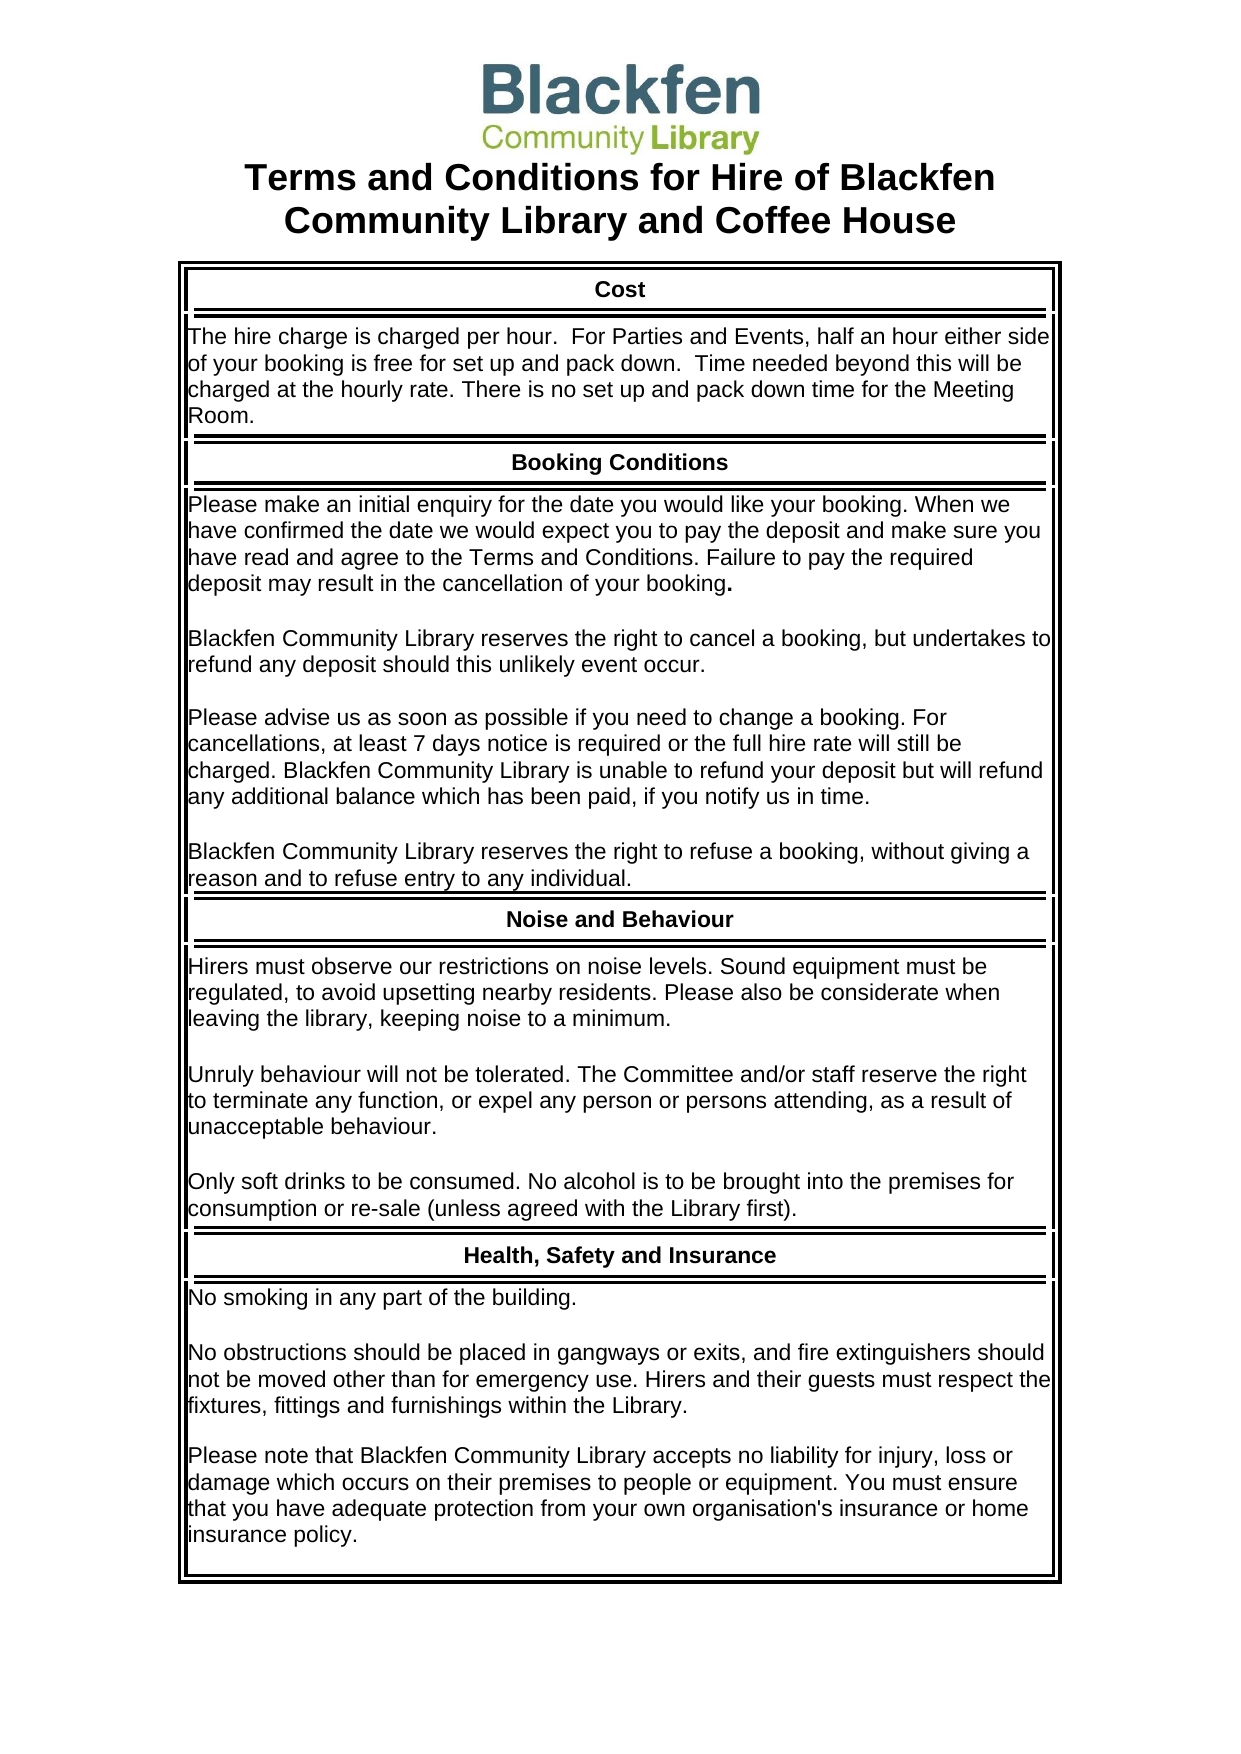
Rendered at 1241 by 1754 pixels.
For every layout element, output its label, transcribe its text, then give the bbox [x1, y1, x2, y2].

table_cell Booking Conditions [183, 434, 1057, 481]
table_cell Please make an initial enquiry for the date you would like your booking. When we have confirmed the date we would expect you to pay the deposit and make sure you have read and agree to the Terms and Conditions. Failure to pay the required deposit may result in the cancellation of your booking. Blackfen Community Library reserves the right to cancel a booking, but undertakes to refund any deposit should this unlikely event occur. Please advise us as soon as possible if you need to change a booking. For cancellations, at least 7 days notice is required or the full hire rate will still be charged. Blackfen Community Library is unable to refund your deposit but will refund any additional balance which has been paid, if you notify us in time. Blackfen Community Library reserves the right to refuse a booking, without giving a reason and to refuse entry to any individual. [183, 481, 1057, 891]
table_cell Hirers must observe our restrictions on noise levels. Sound equipment must be regulated, to avoid upsetting nearby residents. Please also be considerate when leaving the library, keeping noise to a minimum. Unruly behaviour will not be tolerated. The Committee and/or staff reserve the right to terminate any function, or expel any person or persons attending, as a result of unacceptable behaviour. Only soft drinks to be consumed. No alcohol is to be brought into the premises for consumption or re-sale (unless agreed with the Library first). [183, 939, 1057, 1226]
table_cell The hire charge is charged per hour. For Parties and Events, half an hour either side of your booking is free for set up and pack down. Time needed beyond this will be charged at the hourly rate. There is no set up and pack down time for the Meeting Room. [183, 308, 1057, 434]
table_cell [183, 1275, 1057, 1574]
table_header Cost [183, 264, 1057, 308]
table_cell Noise and Behaviour [183, 891, 1057, 939]
table_cell Health, Safety and Insurance [183, 1226, 1057, 1275]
text Terms and Conditions for Hire of Blackfen Community Library and Coffee House [187, 155, 1053, 242]
